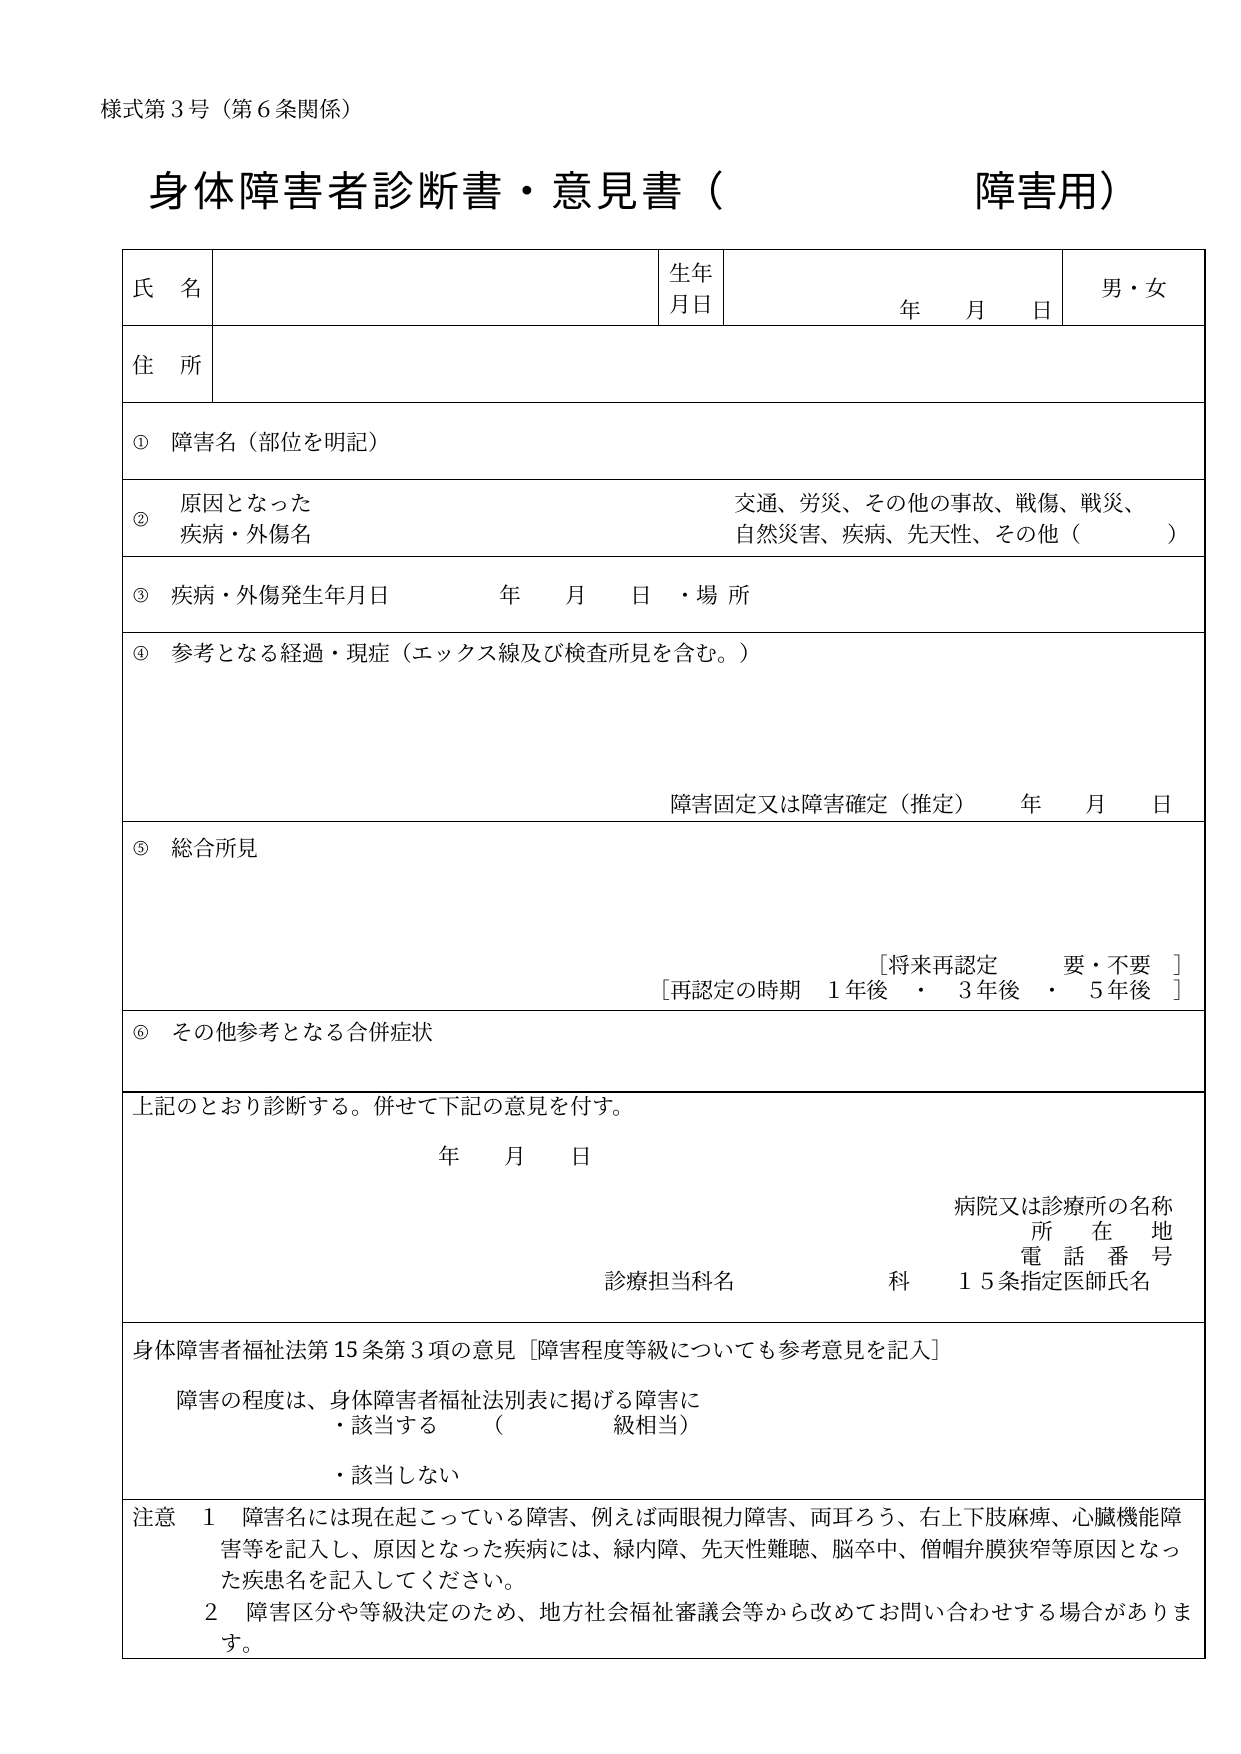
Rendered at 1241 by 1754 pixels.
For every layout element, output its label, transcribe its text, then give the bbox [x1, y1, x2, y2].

table_cell ⑥ その他参考となる合併症状 [123, 1011, 1204, 1091]
table_cell ② [123, 480, 170, 556]
table_cell 身体障害者福祉法第15条第３項の意見［障害程度等級についても参考意見を記入］ 障害の程度は、身体障害者福祉法別表に掲げる障害に ・該当する （ 級相当） ・該当しない [123, 1323, 1204, 1499]
table_cell ③ 疾病・外傷発生年月日 年 月 日 ・場所 [123, 557, 1204, 632]
table_cell ① 障害名（部位を明記） [123, 403, 1204, 479]
table_header 氏名 [123, 250, 212, 325]
table_header [213, 250, 658, 325]
table_cell 住所 [123, 326, 212, 402]
text 身体障害者診断書・意見書（ 障害用） [100, 158, 1149, 218]
table_header 男・女 [1063, 250, 1204, 325]
table_header [724, 250, 866, 325]
table_cell ④ 参考となる経過・現症（エックス線及び検査所見を含む。） 障害固定又は障害確定（推定） 年 月 日 [123, 633, 1204, 821]
table_cell 注意 １ 障害名には現在起こっている障害、例えば両眼視力障害、両耳ろう、右上下肢麻痺、心臓機能障 害等を記入し、原因となった疾病には、緑内障、先天性難聴、脳卒中、僧帽弁膜狭窄等原因となっ た疾患名を記入してください。 ２ 障害区分や等級決定のため、地方社会福祉審議会等から改めてお問い合わせする場合があります。 [123, 1500, 1204, 1658]
table_cell 上記のとおり診断する。併せて下記の意見を付す。 年 月 日 病院又は診療所の名称 所在地 電話番号 診療担当科名 科 １５条指定医師氏名 [123, 1093, 1204, 1322]
table_cell ⑤ 総合所見 ［将来再認定 要・不要 ］ ［再認定の時期 １年後 ・ ３年後 ・ ５年後 ］ [123, 822, 1204, 1010]
table_cell 原因となった 疾病・外傷名 [170, 480, 724, 556]
text 様式第３号（第６条関係） [100, 92, 1140, 124]
table_cell [213, 326, 1204, 402]
table_cell 交通、労災、その他の事故、戦傷、戦災、 自然災害、疾病、先天性、その他（ ） [724, 480, 1204, 556]
table_header 年 月 日 [866, 250, 1062, 325]
table_header 生年月日 [659, 250, 723, 325]
